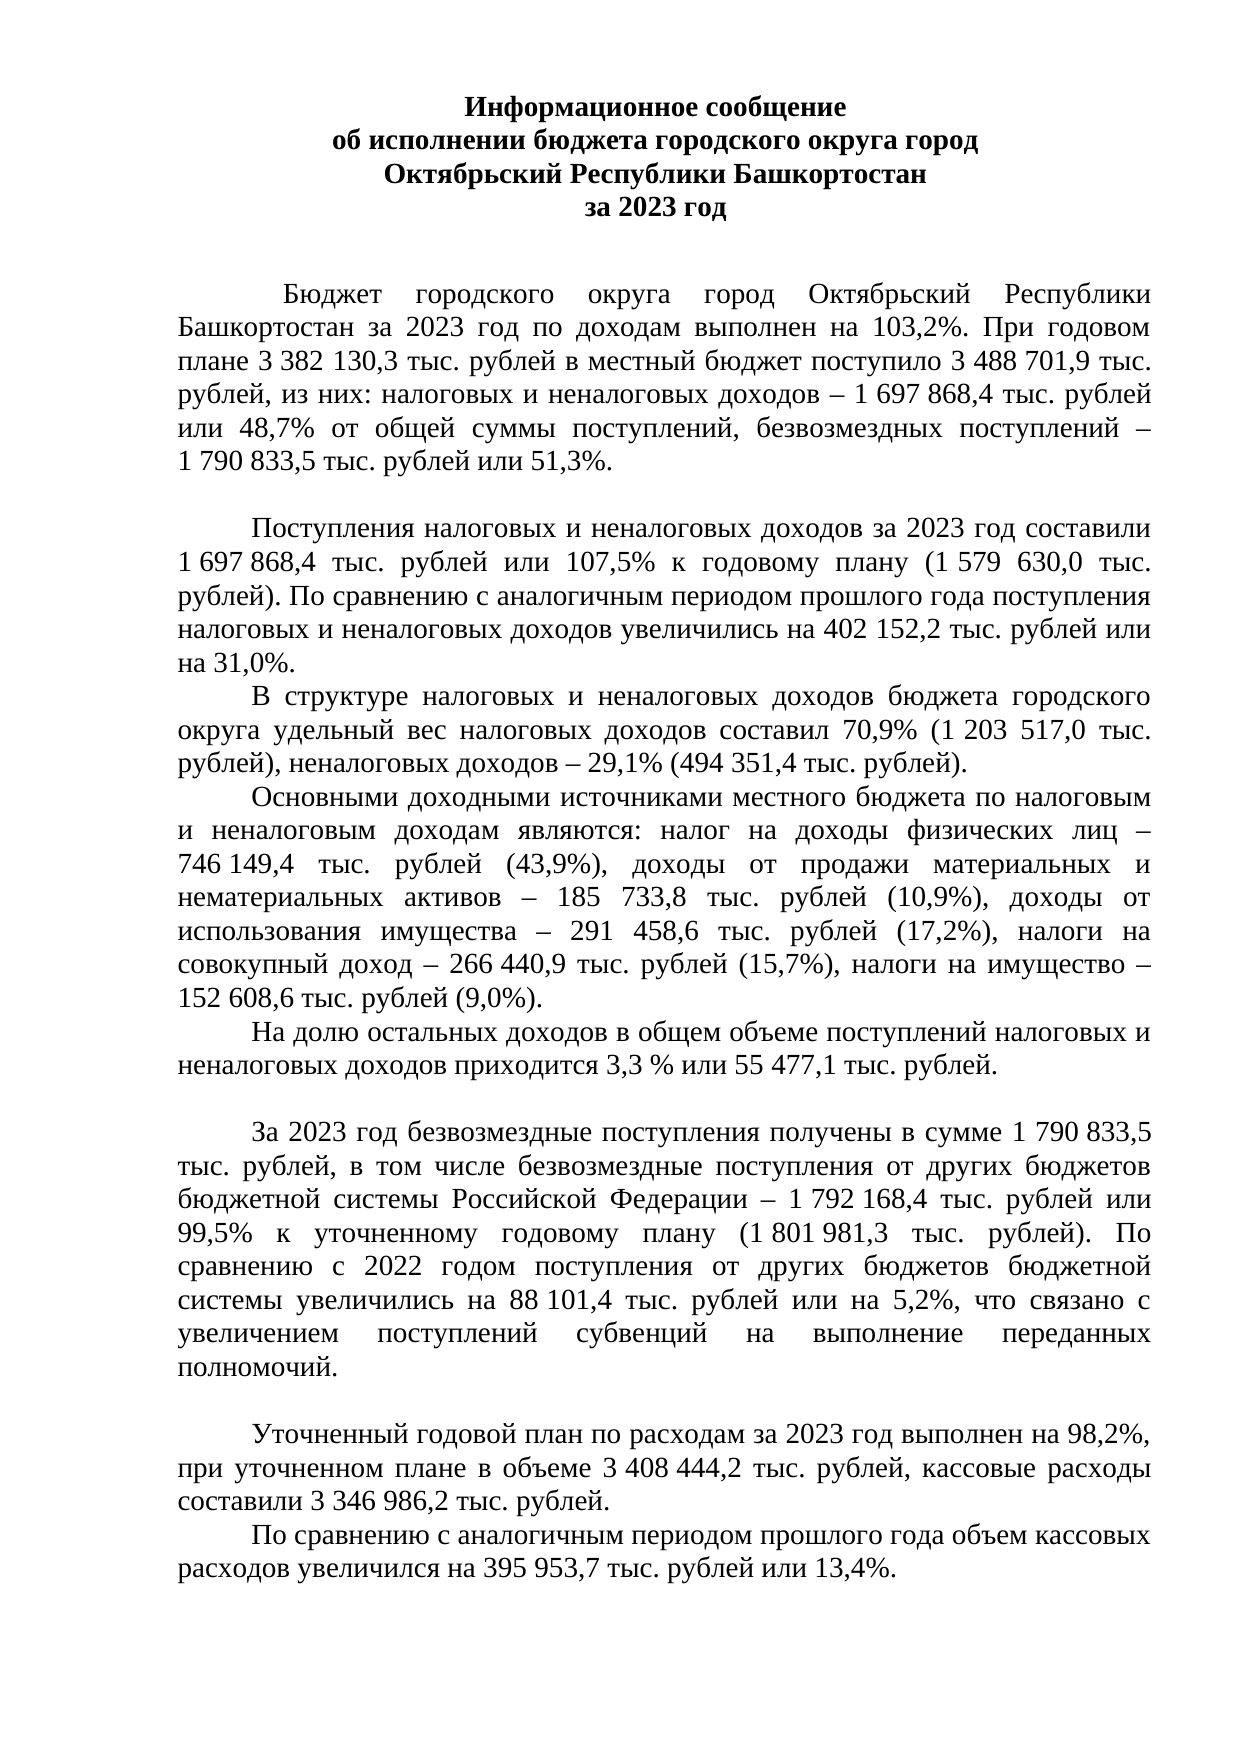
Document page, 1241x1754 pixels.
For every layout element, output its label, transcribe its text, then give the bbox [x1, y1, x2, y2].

text Поступления налоговых и неналоговых доходов за 2023 год составили 1 697 868,4 тыс. рублей или 107,5% к годовому плану (1 579 630,0 тыс. рублей). По сравнению с аналогичным периодом прошлого года поступления налоговых и неналоговых доходов увеличились на 402 152,2 тыс. рублей или на 31,0%. [177, 511, 1152, 678]
text Бюджет городского округа город Октябрьский Республики Башкортостан за 2023 год по доходам выполнен на 103,2%. При годовом плане 3 382 130,3 тыс. рублей в местный бюджет поступило 3 488 701,9 тыс. рублей, из них: налоговых и неналоговых доходов – 1 697 868,4 тыс. рублей или 48,7% от общей суммы поступлений, безвозмездных поступлений – 1 790 833,5 тыс. рублей или 51,3%. [177, 276, 1152, 477]
text По сравнению с аналогичным периодом прошлого года объем кассовых расходов увеличился на 395 953,7 тыс. рублей или 13,4%. [177, 1517, 1152, 1584]
subtitle Информационное сообщение [271, 89, 1039, 122]
text В структуре налоговых и неналоговых доходов бюджета городского округа удельный вес налоговых доходов составил 70,9% (1 203 517,0 тыс. рублей), неналоговых доходов – 29,1% (494 351,4 тыс. рублей). [177, 678, 1152, 779]
text Основными доходными источниками местного бюджета по налоговым и неналоговым доходам являются: налог на доходы физических лиц – 746 149,4 тыс. рублей (43,9%), доходы от продажи материальных и нематериальных активов – 185 733,8 тыс. рублей (10,9%), доходы от использования имущества – 291 458,6 тыс. рублей (17,2%), налоги на совокупный доход – 266 440,9 тыс. рублей (15,7%), налоги на имущество – 152 608,6 тыс. рублей (9,0%). [177, 779, 1152, 1014]
subtitle об исполнении бюджета городского округа город Октябрьский Республики Башкортостан [271, 122, 1039, 189]
subtitle за 2023 год [271, 189, 1039, 223]
text Уточненный годовой план по расходам за 2023 год выполнен на 98,2%, при уточненном плане в объеме 3 408 444,2 тыс. рублей, кассовые расходы составили 3 346 986,2 тыс. рублей. [177, 1416, 1152, 1517]
text На долю остальных доходов в общем объеме поступлений налоговых и неналоговых доходов приходится 3,3 % или 55 477,1 тыс. рублей. [177, 1014, 1152, 1081]
text За 2023 год безвозмездные поступления получены в сумме 1 790 833,5 тыс. рублей, в том числе безвозмездные поступления от других бюджетов бюджетной системы Российской Федерации – 1 792 168,4 тыс. рублей или 99,5% к уточненному годовому плану (1 801 981,3 тыс. рублей). По сравнению с 2022 годом поступления от других бюджетов бюджетной системы увеличились на 88 101,4 тыс. рублей или на 5,2%, что связано с увеличением поступлений субвенций на выполнение переданных полномочий. [177, 1114, 1152, 1383]
